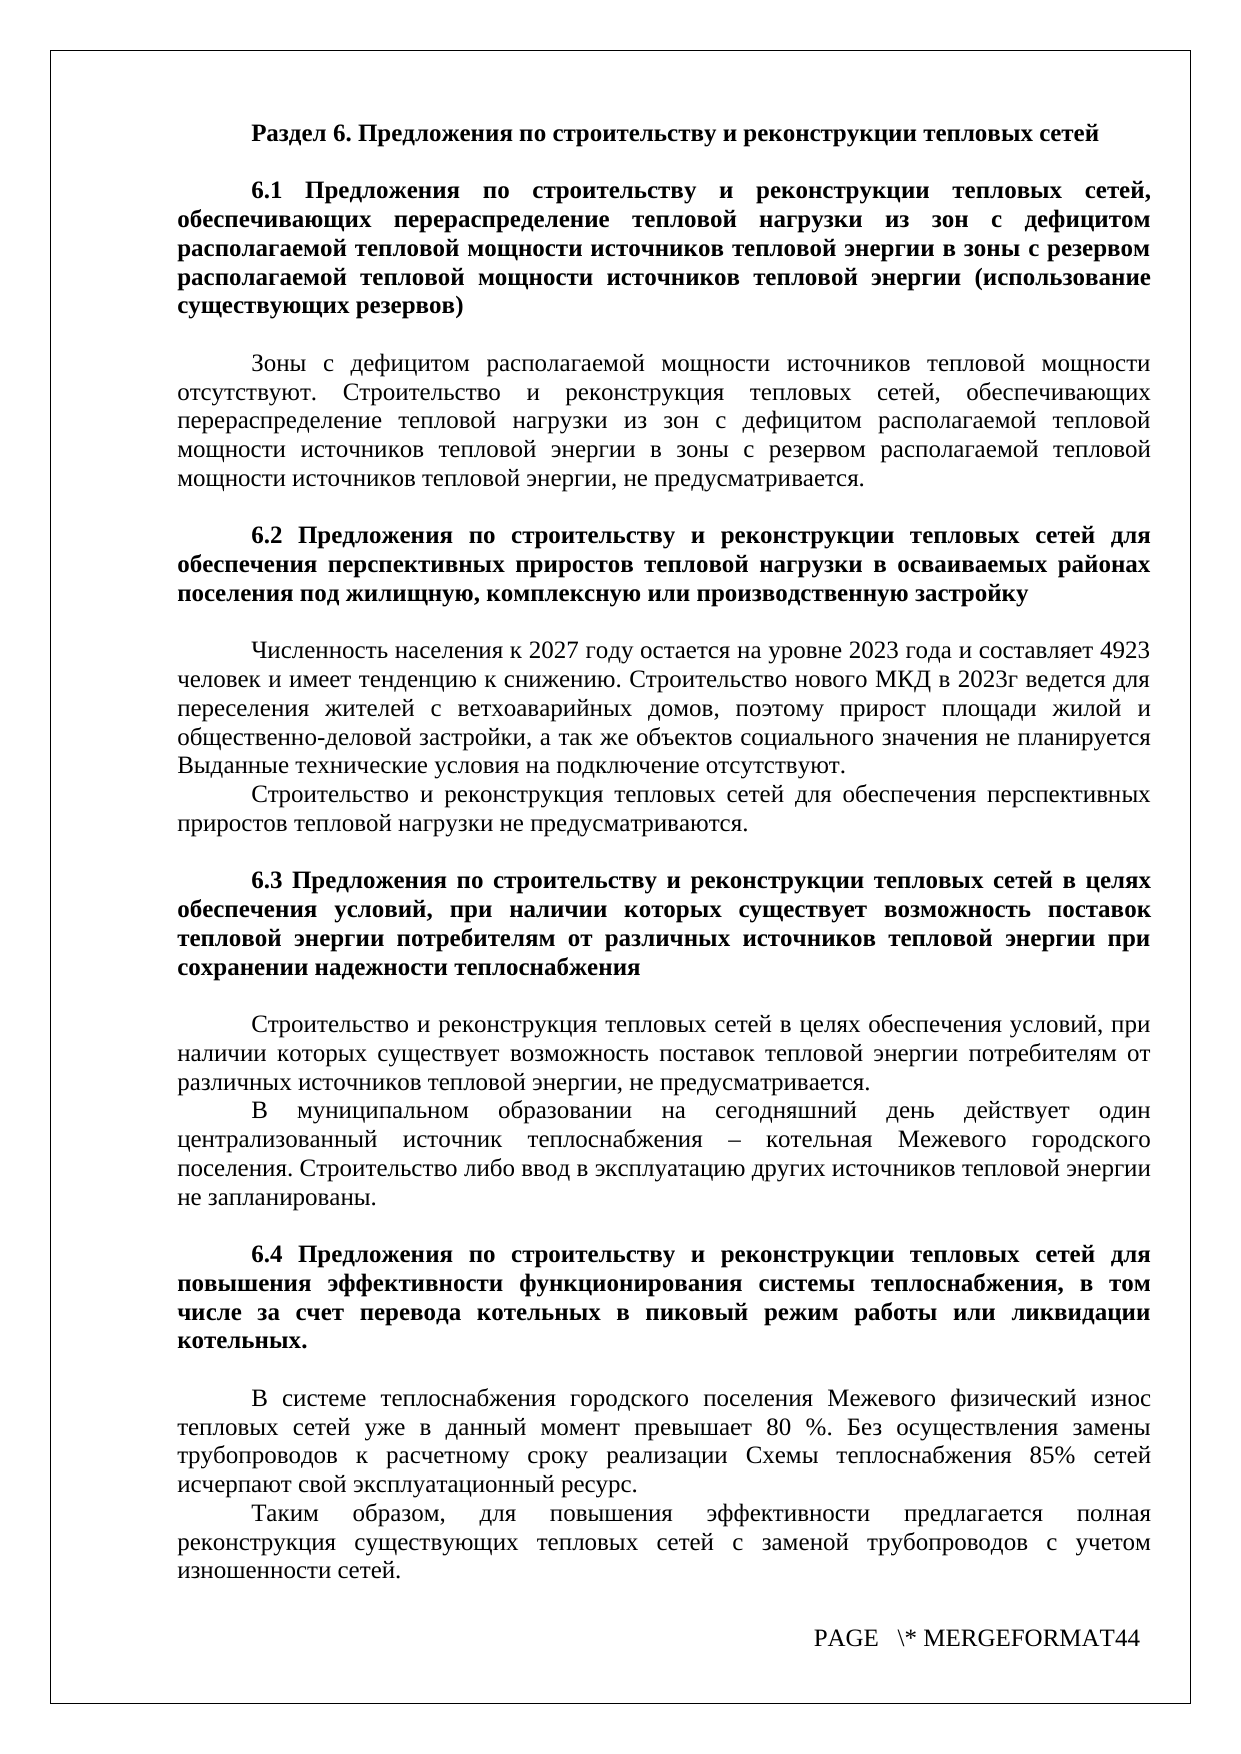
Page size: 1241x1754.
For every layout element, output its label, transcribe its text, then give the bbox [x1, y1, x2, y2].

text Строительство и реконструкция тепловых сетей для обеспечения перспективных приростов тепловой нагрузки не предусматриваются. [177, 779, 1152, 837]
text Зоны с дефицитом располагаемой мощности источников тепловой мощности отсутствуют. Строительство и реконструкция тепловых сетей, обеспечивающих перераспределение тепловой нагрузки из зон с дефицитом располагаемой тепловой мощности источников тепловой энергии в зоны с резервом располагаемой тепловой мощности источников тепловой энергии, не предусматривается. [177, 348, 1152, 492]
text Строительство и реконструкция тепловых сетей в целях обеспечения условий, при наличии которых существует возможность поставок тепловой энергии потребителям от различных источников тепловой энергии, не предусматривается. [177, 1009, 1152, 1096]
text 6.2 Предложения по строительству и реконструкции тепловых сетей для обеспечения перспективных приростов тепловой нагрузки в осваиваемых районах поселения под жилищную, комплексную или производственную застройку [177, 521, 1152, 607]
text Таким образом, для повышения эффективности предлагается полная реконструкция существующих тепловых сетей с заменой трубопроводов с учетом изношенности сетей. [177, 1498, 1152, 1584]
text 6.3 Предложения по строительству и реконструкции тепловых сетей в целях обеспечения условий, при наличии которых существует возможность поставок тепловой энергии потребителям от различных источников тепловой энергии при сохранении надежности теплоснабжения [177, 866, 1152, 981]
text Раздел 6. Предложения по строительству и реконструкции тепловых сетей [177, 118, 1152, 147]
text В системе теплоснабжения городского поселения Межевого физический износ тепловых сетей уже в данный момент превышает 80 %. Без осуществления замены трубопроводов к расчетному сроку реализации Схемы теплоснабжения 85% сетей исчерпают свой эксплуатационный ресурс. [177, 1383, 1152, 1498]
text В муниципальном образовании на сегодняшний день действует один централизованный источник теплоснабжения – котельная Межевого городского поселения. Строительство либо ввод в эксплуатацию других источников тепловой энергии не запланированы. [177, 1096, 1152, 1211]
text 6.4 Предложения по строительству и реконструкции тепловых сетей для повышения эффективности функционирования системы теплоснабжения, в том числе за счет перевода котельных в пиковый режим работы или ликвидации котельных. [177, 1239, 1152, 1354]
text 6.1 Предложения по строительству и реконструкции тепловых сетей, обеспечивающих перераспределение тепловой нагрузки из зон с дефицитом располагаемой тепловой мощности источников тепловой энергии в зоны с резервом располагаемой тепловой мощности источников тепловой энергии (использование существующих резервов) [177, 176, 1152, 319]
text Численность населения к 2027 году остается на уровне 2023 года и составляет 4923 человек и имеет тенденцию к снижению. Строительство нового МКД в 2023г ведется для переселения жителей с ветхоаварийных домов, поэтому прирост площади жилой и общественно-деловой застройки, а так же объектов социального значения не планируется Выданные технические условия на подключение отсутствуют. [177, 636, 1152, 779]
